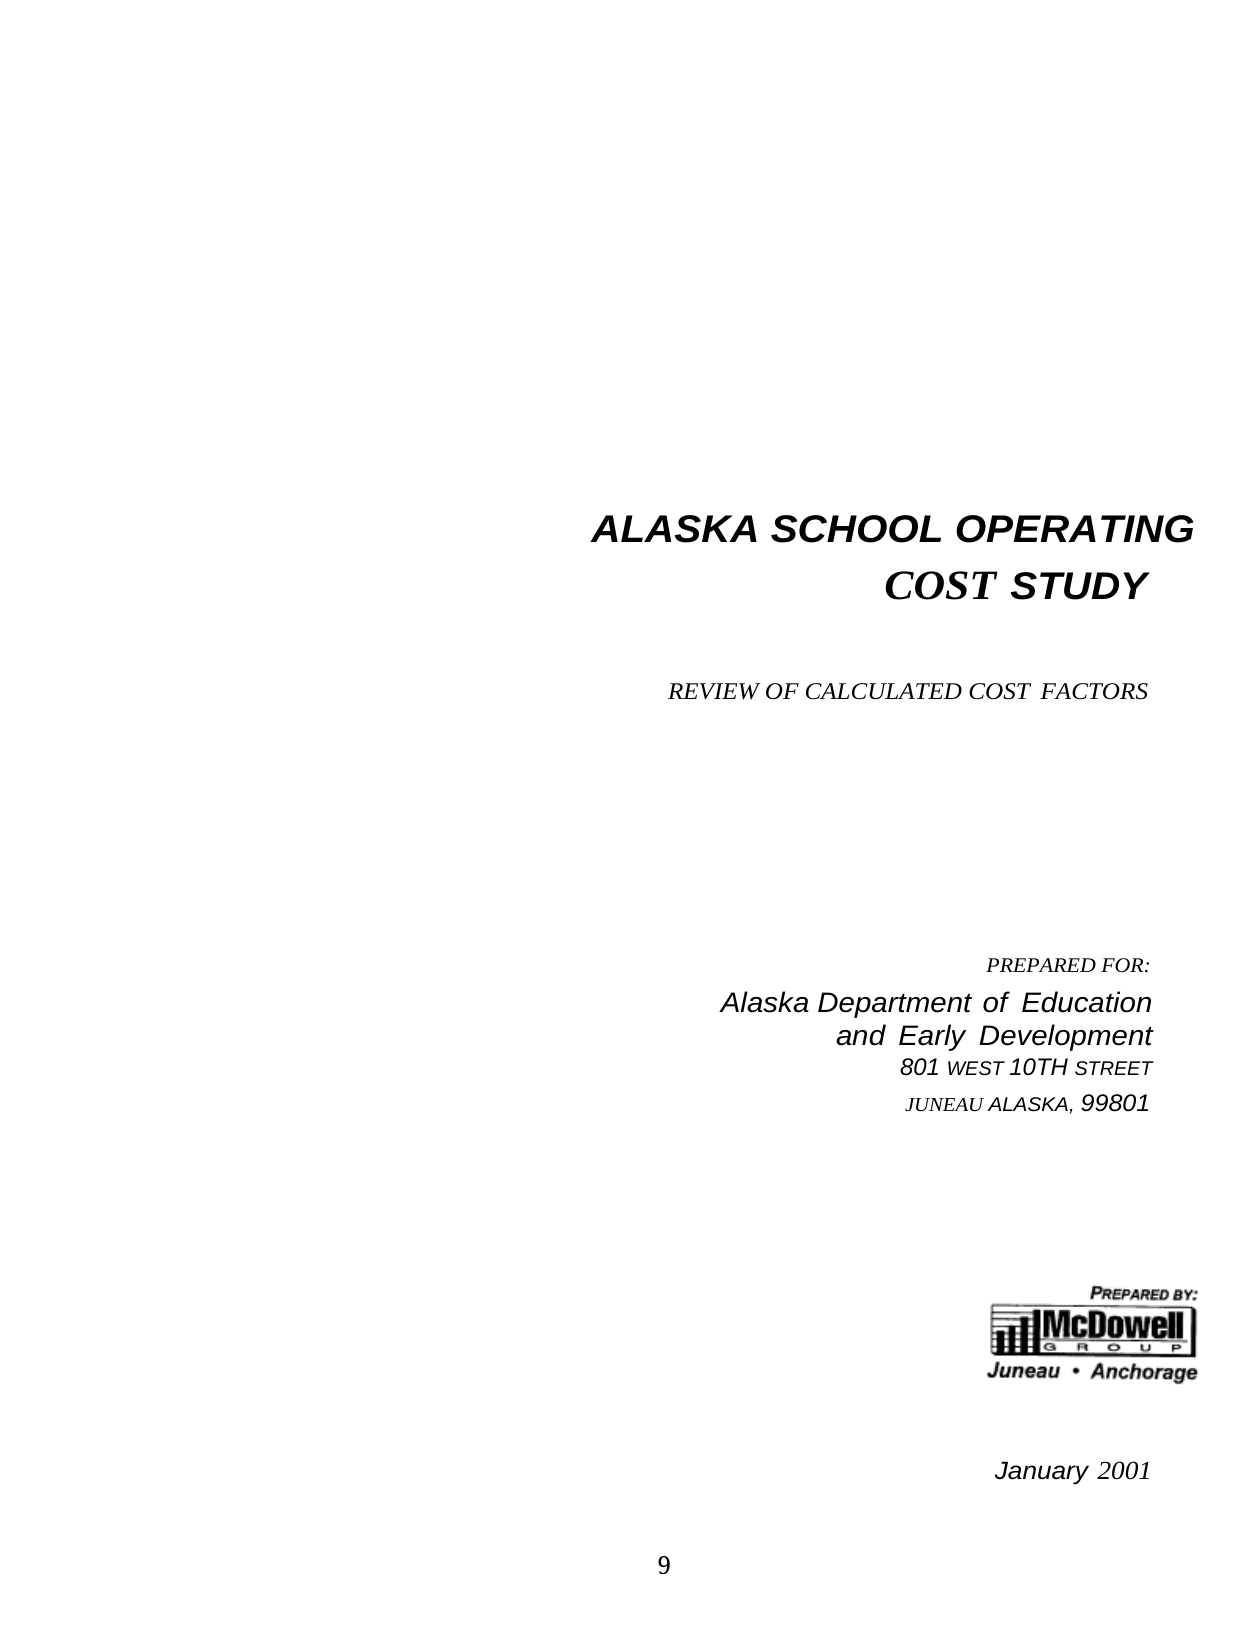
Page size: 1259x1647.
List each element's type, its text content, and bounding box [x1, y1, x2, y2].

text ALASKA SCHOOL OPERATING [177, 506, 1199, 550]
text COST STUDY [177, 561, 1151, 609]
text JUNEAU ALASKA, 99801 [706, 1089, 1152, 1117]
picture [953, 1244, 1213, 1422]
text Alaska Department of Education and Early Development 801 WEST 10TH STREET [706, 986, 1152, 1080]
text REVIEW OF CALCULATED COST FACTORS [177, 677, 1150, 704]
text January 2001 [177, 1455, 1154, 1485]
text PREPARED FOR: [177, 953, 1153, 977]
